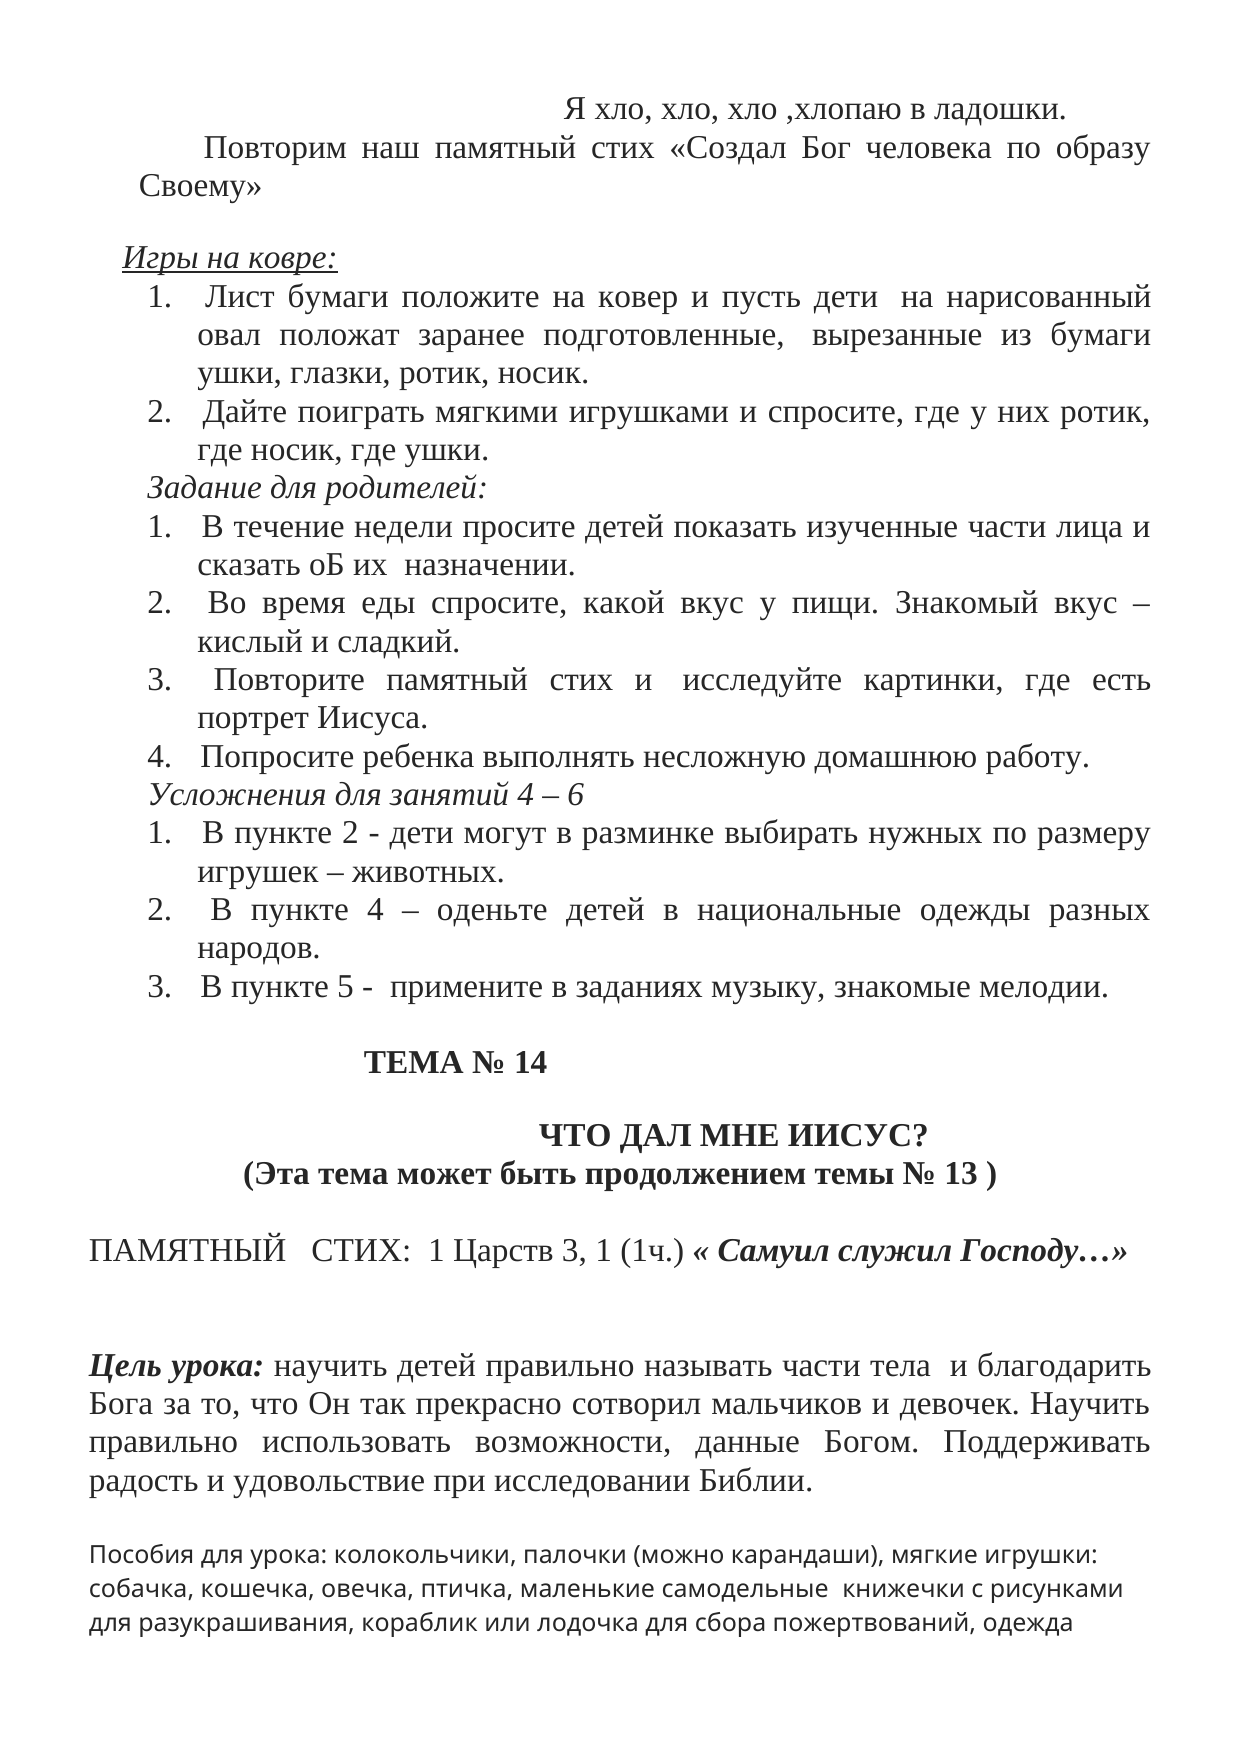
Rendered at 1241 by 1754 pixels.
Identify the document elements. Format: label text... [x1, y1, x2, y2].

text Цель урока: научить детей правильно называть части тела и благодарить Бога за то, что Он так прекрасно сотворил мальчиков и девочек. Научить правильно использовать возможности, данные Богом. Поддерживать радость и удовольствие при исследовании Библии. [89, 1345, 1152, 1498]
text 4. Попросите ребенка выполнять несложную домашнюю работу. [147, 736, 1152, 774]
text Игры на ковре: [89, 238, 1152, 276]
text ТЕМА № 14 [139, 1043, 1152, 1081]
text Я хло, хло, хло ,хлопаю в ладошки. [139, 89, 1152, 127]
text 1. В течение недели просите детей показать изученные части лица и сказать оБ их назначении. [147, 506, 1152, 583]
text 3. В пункте 5 - примените в заданиях музыку, знакомые мелодии. [147, 966, 1152, 1004]
text 2. В пункте 4 – оденьте детей в национальные одежды разных народов. [147, 889, 1152, 966]
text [89, 1537, 1152, 1639]
text 2. Дайте поиграть мягкими игрушками и спросите, где у них ротик, где носик, где ушки. [147, 391, 1152, 468]
text (Эта тема может быть продолжением темы № 13 ) [89, 1153, 1152, 1192]
text 2. Во время еды спросите, какой вкус у пищи. Знакомый вкус – кислый и сладкий. [147, 583, 1152, 659]
text 1. В пункте 2 - дети могут в разминке выбирать нужных по размеру игрушек – животных. [147, 813, 1152, 889]
text Повторим наш памятный стих «Создал Бог человека по образу Своему» [139, 127, 1152, 204]
text 1. Лист бумаги положите на ковер и пусть дети на нарисованный овал положат заранее подготовленные, вырезанные из бумаги ушки, глазки, ротик, носик. [147, 276, 1152, 391]
text Усложнения для занятий 4 – 6 [147, 774, 1152, 813]
text 3. Повторите памятный стих и исследуйте картинки, где есть портрет Иисуса. [147, 659, 1152, 736]
text ПАМЯТНЫЙ СТИХ: 1 Царств 3, 1 (1ч.) « Самуил служил Господу…» [89, 1230, 1152, 1268]
text ЧТО ДАЛ МНЕ ИИСУС? [89, 1115, 1152, 1153]
text Задание для родителей: [147, 468, 1152, 506]
